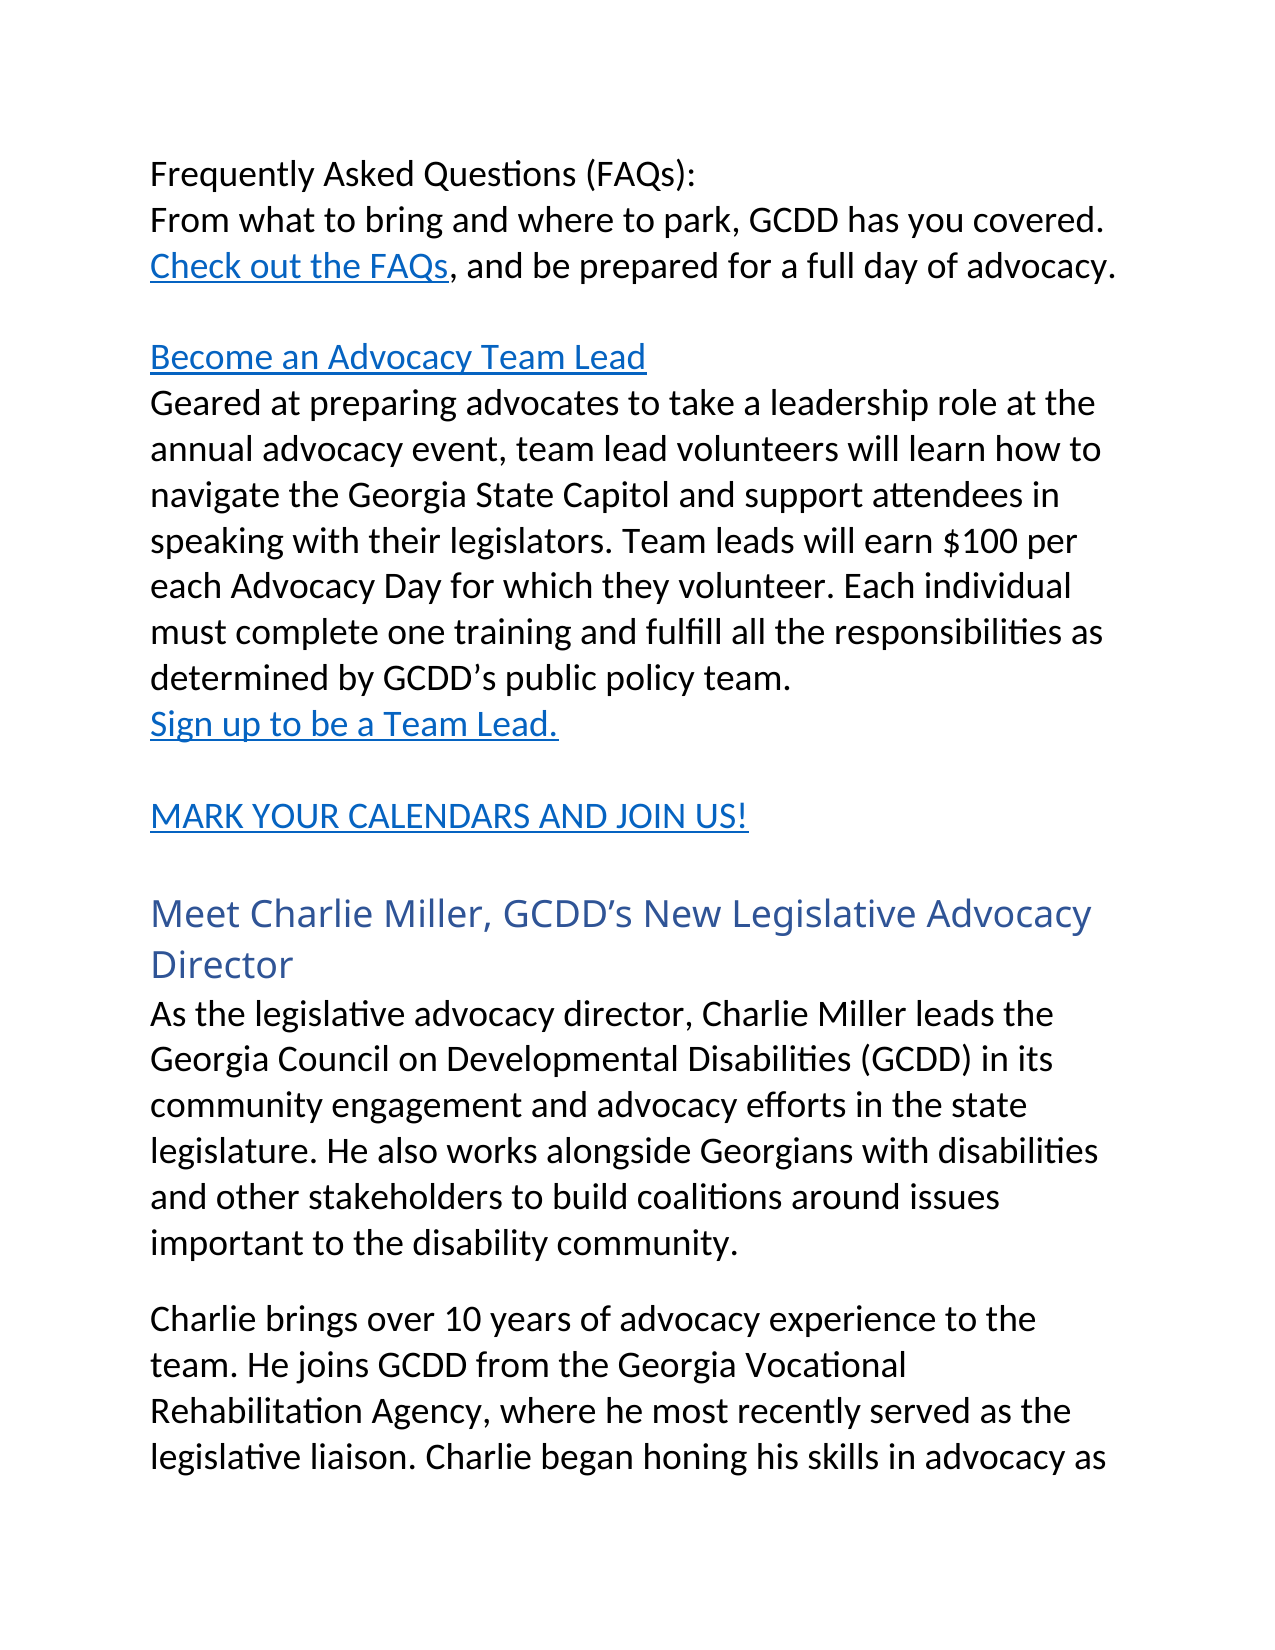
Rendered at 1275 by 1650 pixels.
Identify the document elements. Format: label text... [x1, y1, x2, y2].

text As the legislative advocacy director, Charlie Miller leads the Georgia Council on Developmental Disabilities (GCDD) in its community engagement and advocacy efforts in the state legislature. He also works alongside Georgians with disabilities and other stakeholders to build coalitions around issues important to the disability community. [150, 989, 1125, 1295]
text Frequently Asked Questions (FAQs): [150, 150, 1125, 196]
text Geared at preparing advocates to take a leadership role at the annual advocacy event, team lead volunteers will learn how to navigate the Georgia State Capitol and support attendees in speaking with their legislators. Team leads will earn $100 per each Advocacy Day for which they volunteer. Each individual must complete one training and fulfill all the responsibilities as determined by GCDD’s public policy team. [150, 379, 1125, 700]
text Sign up to be a Team Lead. [150, 700, 1125, 746]
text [150, 1295, 1125, 1478]
text MARK YOUR CALENDARS AND JOIN US! [150, 792, 1125, 837]
text Become an Advocacy Team Lead [150, 333, 1125, 379]
text From what to bring and where to park, GCDD has you covered. Check out the FAQs, and be prepared for a full day of advocacy. [150, 196, 1125, 287]
subtitle Meet Charlie Miller, GCDD’s New Legislative Advocacy Director [150, 887, 1125, 989]
